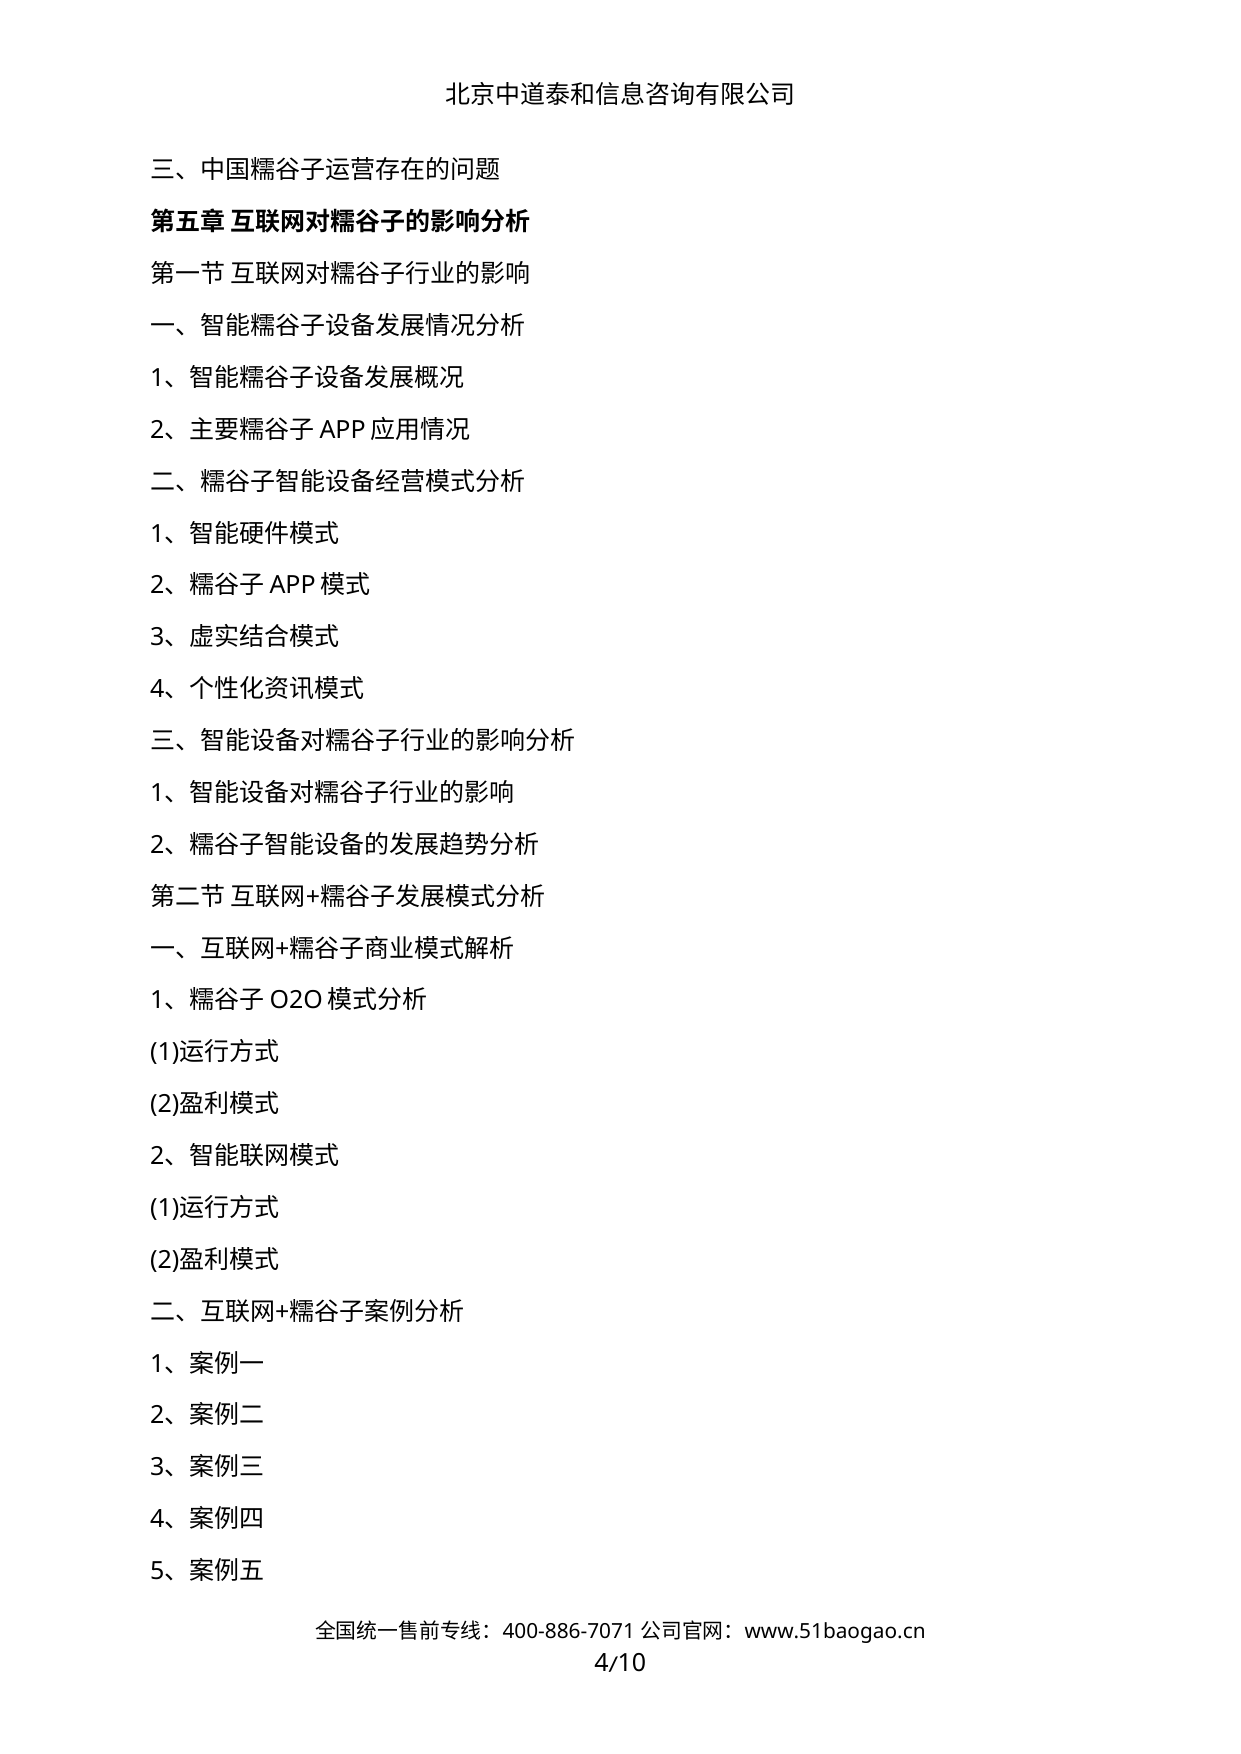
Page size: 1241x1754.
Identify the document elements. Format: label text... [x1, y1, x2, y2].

text 5、案例五 [150, 1551, 1090, 1587]
text 第五章 互联网对糯谷子的影响分析 [150, 202, 1090, 238]
text 1、案例一 [150, 1343, 1090, 1379]
text 二、互联网+糯谷子案例分析 [150, 1291, 1090, 1327]
text (2)盈利模式 [150, 1084, 1090, 1120]
text 2、糯谷子智能设备的发展趋势分析 [150, 824, 1090, 861]
text 2、主要糯谷子APP应用情况 [150, 409, 1090, 446]
text 4、个性化资讯模式 [150, 669, 1090, 705]
text 三、中国糯谷子运营存在的问题 [150, 150, 1090, 186]
text 2、案例二 [150, 1395, 1090, 1431]
text 1、糯谷子O2O模式分析 [150, 980, 1090, 1016]
text 第一节 互联网对糯谷子行业的影响 [150, 254, 1090, 290]
text 3、虚实结合模式 [150, 617, 1090, 653]
text 1、智能硬件模式 [150, 513, 1090, 549]
text 4、案例四 [150, 1499, 1090, 1535]
text 2、糯谷子APP模式 [150, 565, 1090, 601]
text 三、智能设备对糯谷子行业的影响分析 [150, 721, 1090, 757]
text (1)运行方式 [150, 1032, 1090, 1068]
text 1、智能设备对糯谷子行业的影响 [150, 772, 1090, 809]
text 3、案例三 [150, 1447, 1090, 1483]
text 一、智能糯谷子设备发展情况分析 [150, 306, 1090, 342]
text (2)盈利模式 [150, 1239, 1090, 1276]
text 二、糯谷子智能设备经营模式分析 [150, 461, 1090, 497]
text 1、智能糯谷子设备发展概况 [150, 357, 1090, 394]
text 第二节 互联网+糯谷子发展模式分析 [150, 876, 1090, 912]
text (1)运行方式 [150, 1187, 1090, 1224]
text 一、互联网+糯谷子商业模式解析 [150, 928, 1090, 964]
text 2、智能联网模式 [150, 1136, 1090, 1172]
